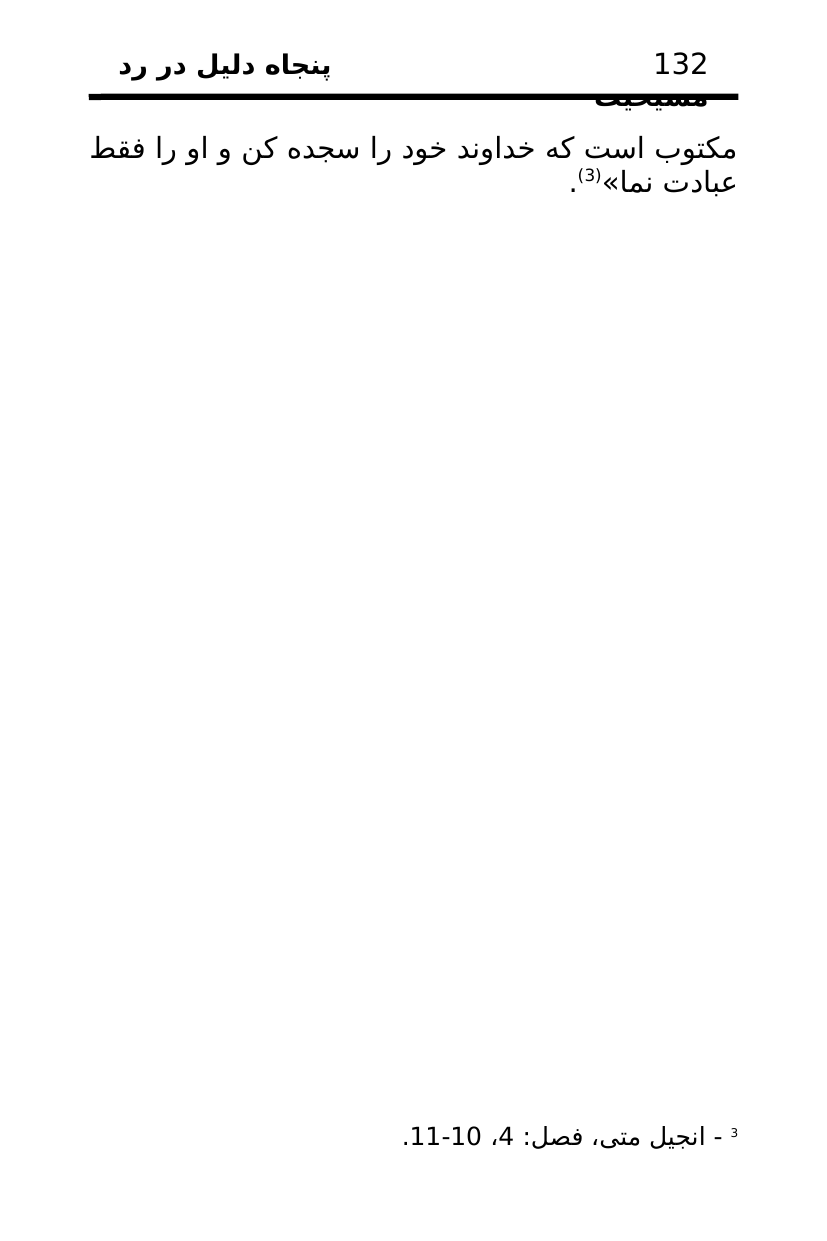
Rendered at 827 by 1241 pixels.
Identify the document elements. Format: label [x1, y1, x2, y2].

text [89, 132, 738, 199]
